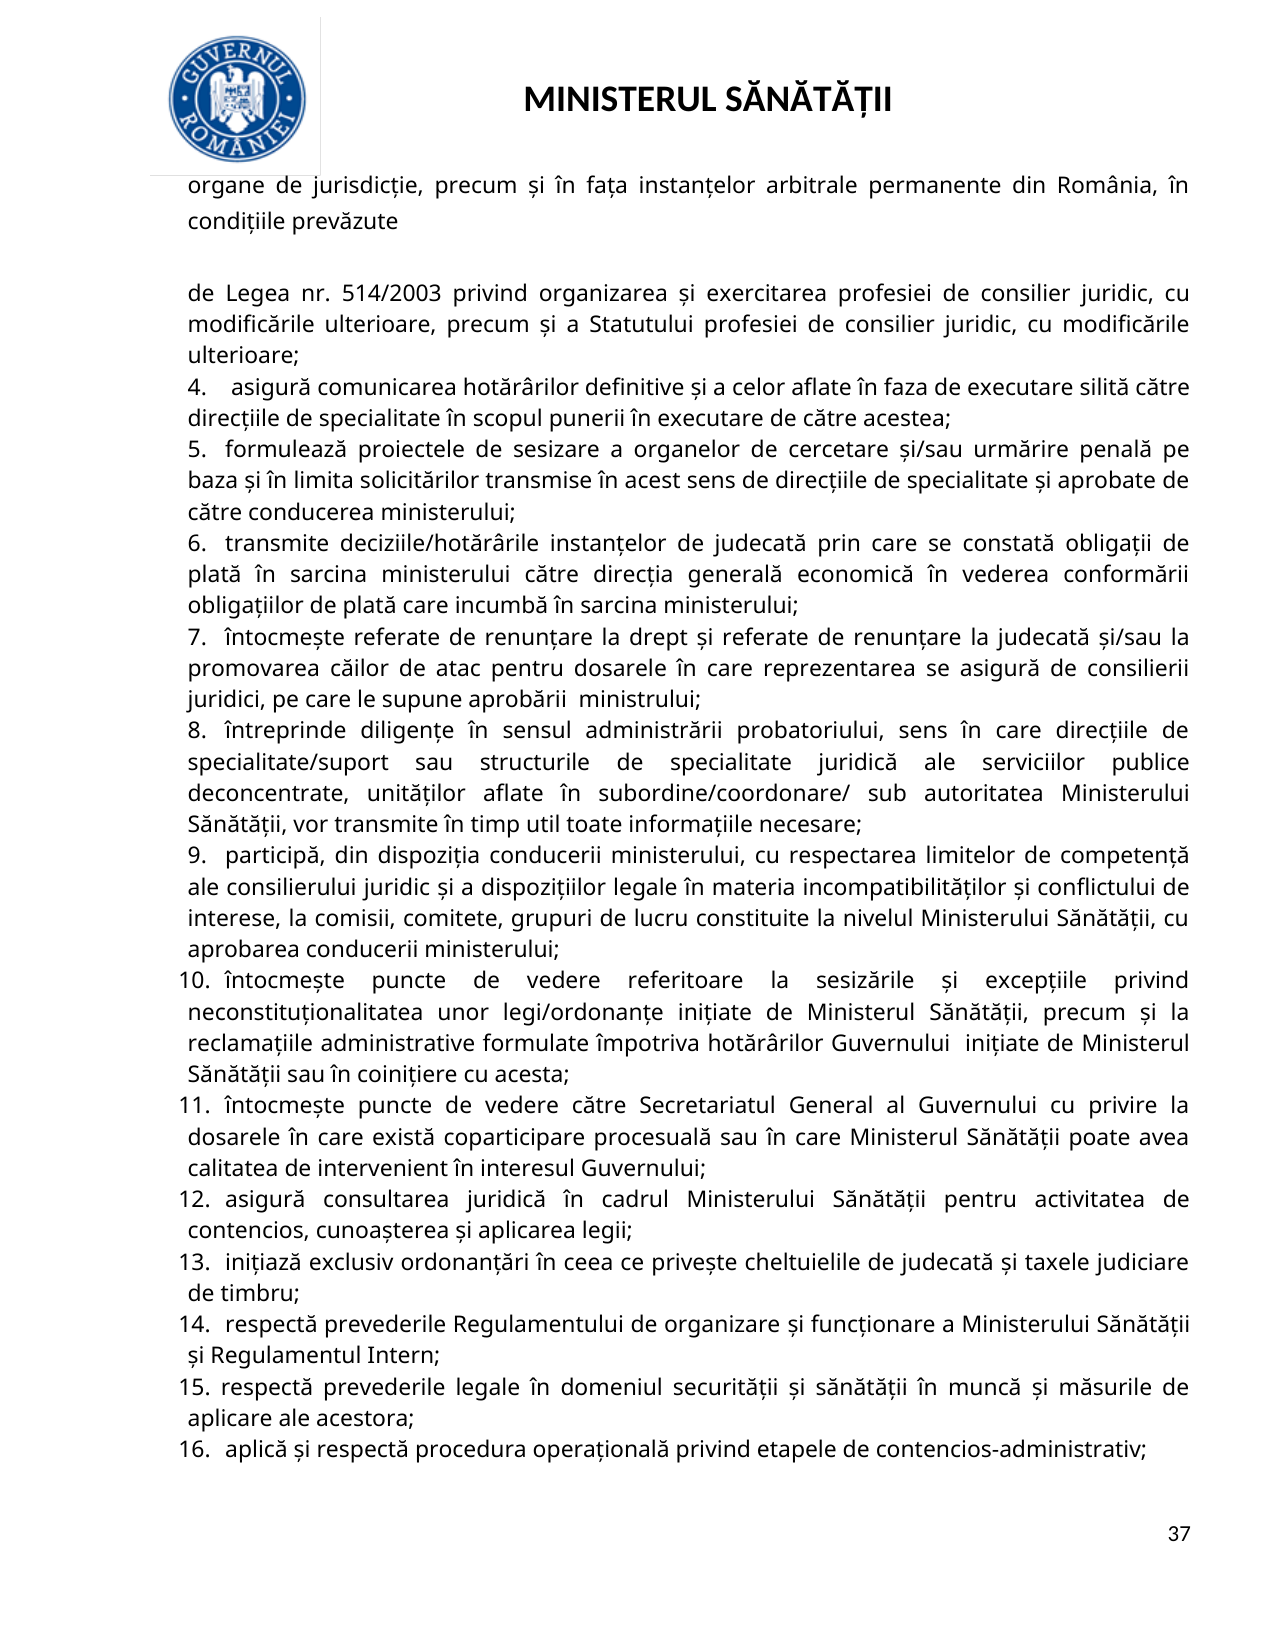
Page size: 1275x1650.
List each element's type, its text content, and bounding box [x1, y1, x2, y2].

list aplică și respectă procedura operațională privind etapele de contencios-administrativ; [178, 1433, 1191, 1464]
list asigură consultarea juridică în cadrul Ministerului Sănătății pentru activitatea de contencios, cunoașterea și aplicarea legii; [178, 1183, 1191, 1246]
picture [150, 17, 322, 177]
list întocmește puncte de vedere referitoare la sesizările și excepțiile privind neconstituționalitatea unor legi/ordonanțe inițiate de Ministerul Sănătății, precum și la reclamațiile administrative formulate împotriva hotărârilor Guvernului inițiate de Ministerul Sănătății sau în coinițiere cu acesta; [178, 964, 1191, 1089]
list asigură comunicarea hotărârilor definitive și a celor aflate în faza de executare silită către direcțiile de specialitate în scopul punerii în executare de către acestea; [187, 371, 1191, 433]
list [187, 169, 1191, 236]
list de Legea nr. 514/2003 privind organizarea și exercitarea profesiei de consilier juridic, cu modificările ulterioare, precum și a Statutului profesiei de consilier juridic, cu modificările ulterioare; [187, 277, 1191, 371]
text 15. respectă prevederile legale în domeniul securității și sănătății în muncă și măsurile de aplicare ale acestora; [178, 1371, 1191, 1433]
list respectă prevederile Regulamentului de organizare şi funcţionare a Ministerului Sănătății şi Regulamentul Intern; [178, 1308, 1191, 1371]
list participă, din dispoziția conducerii ministerului, cu respectarea limitelor de competență ale consilierului juridic și a dispozițiilor legale în materia incompatibilităților și conflictului de interese, la comisii, comitete, grupuri de lucru constituite la nivelul Ministerului Sănătății, cu aprobarea conducerii ministerului; [187, 839, 1191, 964]
list întreprinde diligențe în sensul administrării probatoriului, sens în care direcțiile de specialitate/suport sau structurile de specialitate juridică ale serviciilor publice deconcentrate, unităților aflate în subordine/coordonare/ sub autoritatea Ministerului Sănătății, vor transmite în timp util toate informațiile necesare; [187, 714, 1191, 839]
list formulează proiectele de sesizare a organelor de cercetare și/sau urmărire penală pe baza și în limita solicitărilor transmise în acest sens de direcțiile de specialitate și aprobate de către conducerea ministerului; [187, 433, 1191, 527]
list întocmește puncte de vedere către Secretariatul General al Guvernului cu privire la dosarele în care există coparticipare procesuală sau în care Ministerul Sănătății poate avea calitatea de intervenient în interesul Guvernului; [178, 1089, 1191, 1183]
list transmite deciziile/hotărârile instanțelor de judecată prin care se constată obligații de plată în sarcina ministerului către direcția generală economică în vederea conformării obligațiilor de plată care incumbă în sarcina ministerului; [187, 527, 1191, 621]
list inițiază exclusiv ordonanțări în ceea ce privește cheltuielile de judecată și taxele judiciare de timbru; [178, 1246, 1191, 1308]
list întocmește referate de renunțare la drept și referate de renunțare la judecată și/sau la promovarea căilor de atac pentru dosarele în care reprezentarea se asigură de consilierii juridici, pe care le supune aprobării ministrului; [187, 621, 1191, 714]
